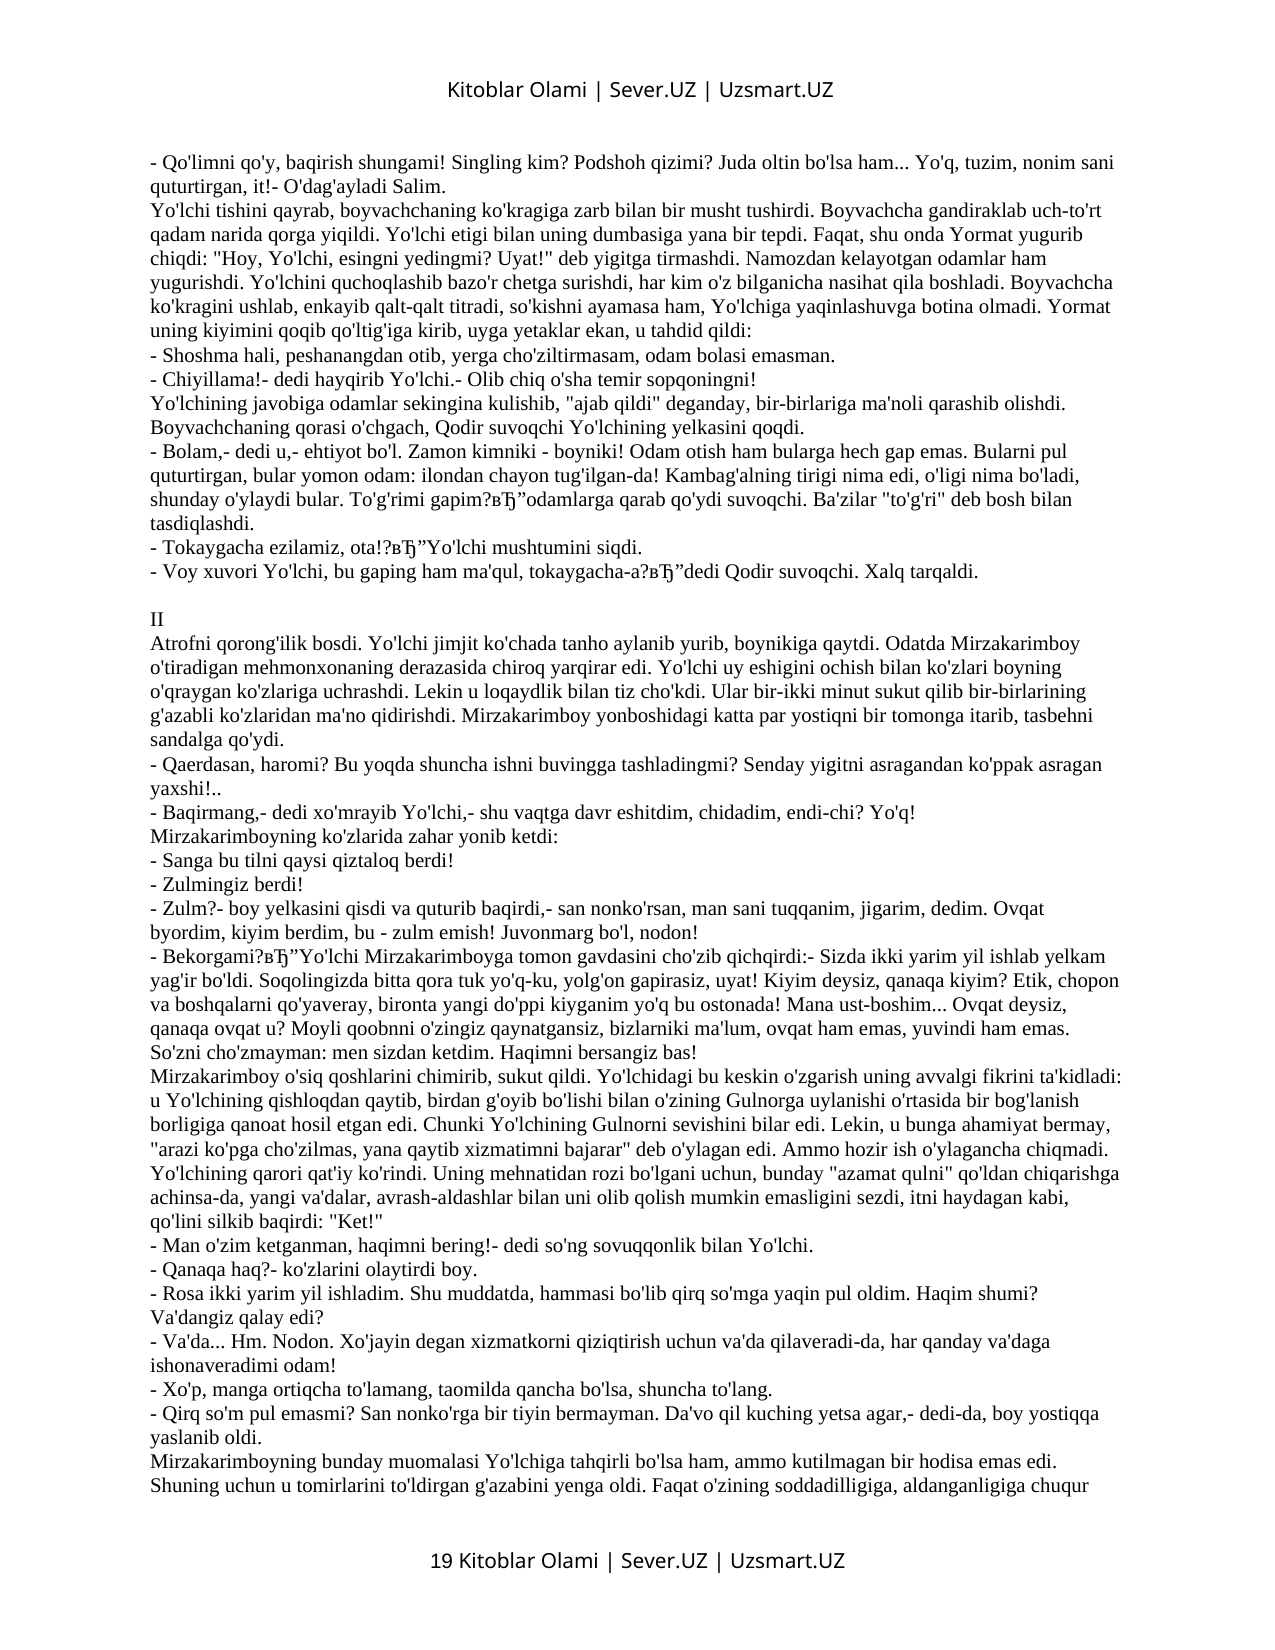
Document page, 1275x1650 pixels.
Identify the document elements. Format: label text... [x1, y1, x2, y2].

text - Qanaqa haq?- ko'zlarini olaytirdi boy. [150, 1257, 1125, 1281]
text - Zulmingiz berdi! [150, 872, 1125, 896]
text - Man o'zim ketganman, haqimni bering!- dedi so'ng sovuqqonlik bilan Yo'lchi. [150, 1233, 1125, 1257]
text - Qirq so'm pul emasmi? San nonko'rga bir tiyin bermayman. Da'vo qil kuching yetsa agar,- dedi-da, boy yostiqqa yaslanib oldi. [150, 1401, 1125, 1449]
text - Qaerdasan, haromi? Bu yoqda shuncha ishni buvingga tashladingmi? Senday yigitni asragandan ko'ppak asragan yaxshi!.. [150, 751, 1125, 799]
text - Xo'p, manga ortiqcha to'lamang, taomilda qancha bo'lsa, shuncha to'lang. [150, 1377, 1125, 1401]
text Yo'lchi tishini qayrab, boyvachchaning ko'kragiga zarb bilan bir musht tushirdi. Boyvachcha gandiraklab uch-to'rt qadam narida qorga yiqildi. Yo'lchi etigi bilan uning dumbasiga yana bir tepdi. Faqat, shu onda Yormat yugurib chiqdi: "Hoy, Yo'lchi, esingni yedingmi? Uyat!" deb yigitga tirmashdi. Namozdan kelayotgan odamlar ham yugurishdi. Yo'lchini quchoqlashib bazo'r chetga surishdi, har kim o'z bilganicha nasihat qila boshladi. Boyvachcha ko'kragini ushlab, enkayib qalt-qalt titradi, so'kishni ayamasa ham, Yo'lchiga yaqinlashuvga botina olmadi. Yormat uning kiyimini qoqib qo'ltig'iga kirib, uyga yetaklar ekan, u tahdid qildi: [150, 198, 1125, 342]
text - Bolam,- dedi u,- ehtiyot bo'l. Zamon kimniki - boyniki! Odam otish ham bularga hech gap emas. Bularni pul quturtirgan, bular yomon odam: ilondan chayon tug'ilgan-da! Kambag'alning tirigi nima edi, o'ligi nima bo'ladi, shunday o'ylaydi bular. To'g'rimi gapim?вЂ”odamlarga qarab qo'ydi suvoqchi. Ba'zilar "to'g'ri" deb bosh bilan tasdiqlashdi. [150, 439, 1125, 535]
text Atrofni qorong'ilik bosdi. Yo'lchi jimjit ko'chada tanho aylanib yurib, boynikiga qaytdi. Odatda Mirzakarimboy o'tiradigan mehmonxonaning derazasida chiroq yarqirar edi. Yo'lchi uy eshigini ochish bilan ko'zlari boyning o'qraygan ko'zlariga uchrashdi. Lekin u loqaydlik bilan tiz cho'kdi. Ular bir-ikki minut sukut qilib bir-birlarining g'azabli ko'zlaridan ma'no qidirishdi. Mirzakarimboy yonboshidagi katta par yostiqni bir tomonga itarib, tasbehni sandalga qo'ydi. [150, 631, 1125, 751]
text II [150, 607, 1125, 631]
text - Voy xuvori Yo'lchi, bu gaping ham ma'qul, tokaygacha-a?вЂ”dedi Qodir suvoqchi. Xalq tarqaldi. [150, 559, 1125, 583]
text Mirzakarimboy o'siq qoshlarini chimirib, sukut qildi. Yo'lchidagi bu keskin o'zgarish uning avvalgi fikrini ta'kidladi: u Yo'lchining qishloqdan qaytib, birdan g'oyib bo'lishi bilan o'zining Gulnorga uylanishi o'rtasida bir bog'lanish borligiga qanoat hosil etgan edi. Chunki Yo'lchining Gulnorni sevishini bilar edi. Lekin, u bunga ahamiyat bermay, "arazi ko'pga cho'zilmas, yana qaytib xizmatimni bajarar" deb o'ylagan edi. Ammo hozir ish o'ylagancha chiqmadi. Yo'lchining qarori qat'iy ko'rindi. Uning mehnatidan rozi bo'lgani uchun, bunday "azamat qulni" qo'ldan chiqarishga achinsa-da, yangi va'dalar, avrash-aldashlar bilan uni olib qolish mumkin emasligini sezdi, itni haydagan kabi, qo'lini silkib baqirdi: "Ket!" [150, 1064, 1125, 1233]
text - Rosa ikki yarim yil ishladim. Shu muddatda, hammasi bo'lib qirq so'mga yaqin pul oldim. Haqim shumi? Va'dangiz qalay edi? [150, 1281, 1125, 1329]
text - Tokaygacha ezilamiz, ota!?вЂ”Yo'lchi mushtumini siqdi. [150, 535, 1125, 559]
text - Chiyillama!- dedi hayqirib Yo'lchi.- Olib chiq o'sha temir sopqoningni! [150, 367, 1125, 391]
text - Baqirmang,- dedi xo'mrayib Yo'lchi,- shu vaqtga davr eshitdim, chidadim, endi-chi? Yo'q! [150, 799, 1125, 824]
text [150, 1449, 1125, 1497]
text - Shoshma hali, peshanangdan otib, yerga cho'ziltirmasam, odam bolasi emasman. [150, 342, 1125, 367]
text - Qo'limni qo'y, baqirish shungami! Singling kim? Podshoh qizimi? Juda oltin bo'lsa ham... Yo'q, tuzim, nonim sani quturtirgan, it!- O'dag'ayladi Salim. [150, 150, 1125, 198]
text - Bekorgami?вЂ”Yo'lchi Mirzakarimboyga tomon gavdasini cho'zib qichqirdi:- Sizda ikki yarim yil ishlab yelkam yag'ir bo'ldi. Soqolingizda bitta qora tuk yo'q-ku, yolg'on gapirasiz, uyat! Kiyim deysiz, qanaqa kiyim? Etik, chopon va boshqalarni qo'yaveray, bironta yangi do'ppi kiyganim yo'q bu ostonada! Mana ust-boshim... Ovqat deysiz, qanaqa ovqat u? Moyli qoobnni o'zingiz qaynatgansiz, bizlarniki ma'lum, ovqat ham emas, yuvindi ham emas. So'zni cho'zmayman: men sizdan ketdim. Haqimni bersangiz bas! [150, 944, 1125, 1064]
text - Zulm?- boy yelkasini qisdi va quturib baqirdi,- san nonko'rsan, man sani tuqqanim, jigarim, dedim. Ovqat byordim, kiyim berdim, bu - zulm emish! Juvonmarg bo'l, nodon! [150, 896, 1125, 944]
text Yo'lchining javobiga odamlar sekingina kulishib, "ajab qildi" deganday, bir-birlariga ma'noli qarashib olishdi. Boyvachchaning qorasi o'chgach, Qodir suvoqchi Yo'lchining yelkasini qoqdi. [150, 391, 1125, 439]
text - Sanga bu tilni qaysi qiztaloq berdi! [150, 848, 1125, 872]
text - Va'da... Hm. Nodon. Xo'jayin degan xizmatkorni qiziqtirish uchun va'da qilaveradi-da, har qanday va'daga ishonaveradimi odam! [150, 1329, 1125, 1377]
text Mirzakarimboyning ko'zlarida zahar yonib ketdi: [150, 824, 1125, 848]
